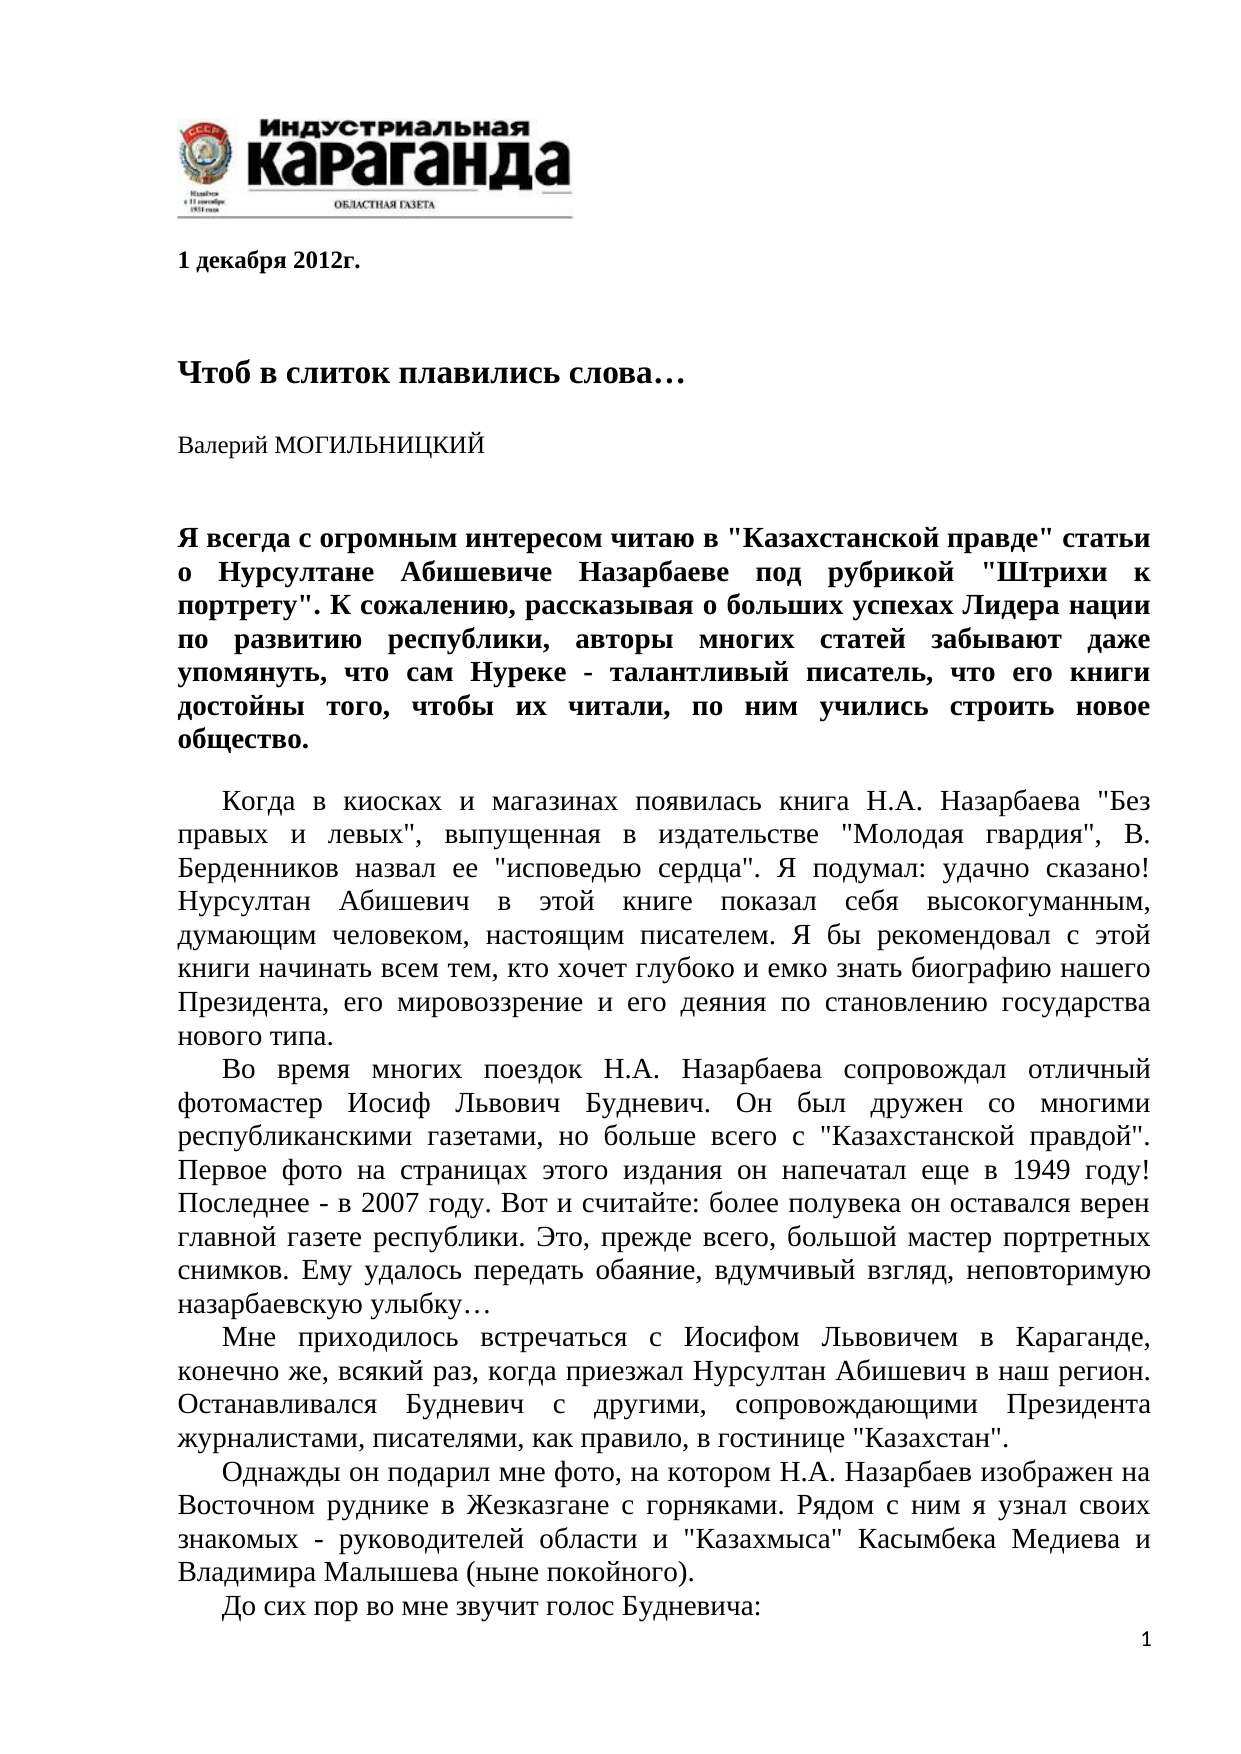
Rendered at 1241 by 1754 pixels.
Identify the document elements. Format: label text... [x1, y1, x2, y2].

text До сих пор во мне звучит голос Будневича: [177, 1588, 1152, 1621]
text 1 декабря 2012г. [177, 245, 1152, 273]
text Мне приходилось встречаться с Иосифом Львовичем в Караганде, конечно же, всякий раз, когда приезжал Нурсултан Абишевич в наш регион. Останавливался Будневич с другими, сопровождающими Президента журналистами, писателями, как правило, в гостинице "Казахстан". [177, 1319, 1152, 1454]
picture [177, 118, 574, 220]
text Я всегда с огромным интересом читаю в "Казахстанской правде" статьи о Нурсултане Абишевиче Назарбаеве под рубрикой "Штрихи к портрету". К сожалению, рассказывая о больших успехах Лидера нации по развитию республики, авторы многих статей забывают даже упомянуть, что сам Нуреке - талантливый писатель, что его книги достойны того, чтобы их читали, по ним учились строить новое общество. [177, 487, 1152, 755]
text Валерий МОГИЛЬНИЦКИЙ [177, 430, 1152, 458]
text Чтоб в слиток плавились слова… [177, 352, 1152, 391]
text Когда в киосках и магазинах появилась книга Н.А. Назарбаева "Без правых и левых", выпущенная в издательстве "Молодая гвардия", В. Берденников назвал ее "исповедью сердца". Я подумал: удачно сказано! Нурсултан Абишевич в этой книге показал себя высокогуманным, думающим человеком, настоящим писателем. Я бы рекомендовал с этой книги начинать всем тем, кто хочет глубоко и емко знать биографию нашего Президента, его мировоззрение и его деяния по становлению государства нового типа. [177, 783, 1152, 1051]
text Однажды он подарил мне фото, на котором Н.А. Назарбаев изображен на Восточном руднике в Жезказгане с горняками. Рядом с ним я узнал своих знакомых - руководителей области и "Казахмыса" Касымбека Медиева и Владимира Малышева (ныне покойного). [177, 1454, 1152, 1588]
text Во время многих поездок Н.А. Назарбаева сопровождал отличный фотомастер Иосиф Львович Будневич. Он был дружен со многими республиканскими газетами, но больше всего с "Казахстанской правдой". Первое фото на страницах этого издания он напечатал еще в 1949 году! Последнее - в 2007 году. Вот и считайте: более полувека он оставался верен главной газете республики. Это, прежде всего, большой мастер портретных снимков. Ему удалось передать обаяние, вдумчивый взгляд, неповторимую назарбаевскую улыбку… [177, 1051, 1152, 1319]
